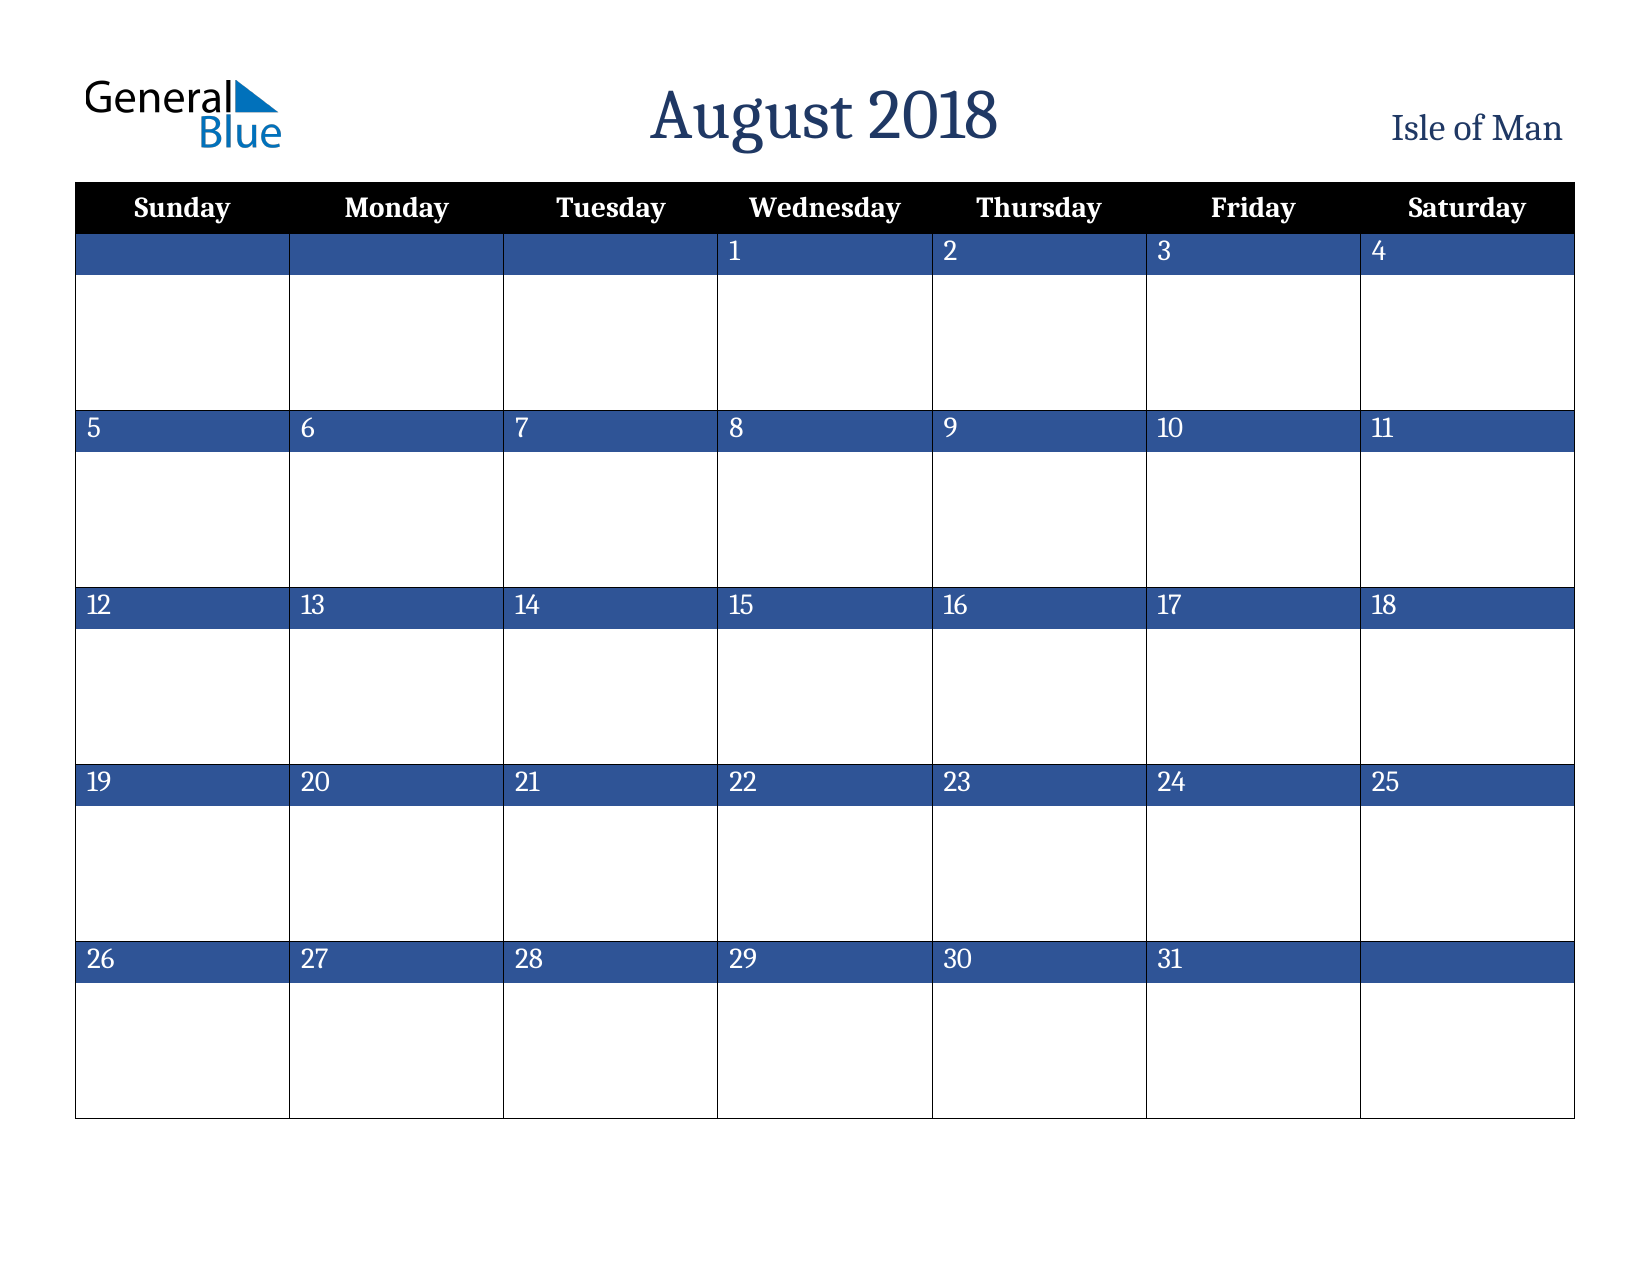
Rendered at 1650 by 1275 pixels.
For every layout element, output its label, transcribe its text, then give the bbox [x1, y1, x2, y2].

table_cell [718, 983, 932, 1118]
table_cell [933, 629, 1146, 764]
table_cell 11 [1361, 411, 1574, 452]
table_cell [504, 629, 717, 764]
table_cell [1147, 275, 1360, 410]
table_cell 22 [718, 765, 932, 806]
table_cell 21 [504, 765, 717, 806]
table_cell 8 [718, 411, 932, 452]
table_cell [718, 452, 932, 587]
table_cell [1361, 452, 1574, 587]
table_cell [290, 275, 503, 410]
table_cell 23 [933, 765, 1146, 806]
table_cell 28 [504, 942, 717, 983]
table_cell [1147, 452, 1360, 587]
table_cell 17 [1147, 588, 1360, 629]
table_cell [1361, 629, 1574, 764]
table_cell 27 [290, 942, 503, 983]
table_cell [76, 806, 289, 941]
table_cell 31 [1147, 942, 1360, 983]
table_cell 15 [718, 588, 932, 629]
table_cell [290, 806, 503, 941]
table_cell [1147, 983, 1360, 1118]
table_cell 16 [933, 588, 1146, 629]
table_cell Tuesday [504, 183, 717, 233]
table_cell 12 [76, 588, 289, 629]
table_cell [504, 806, 717, 941]
table_cell [76, 983, 289, 1118]
table_cell 26 [76, 942, 289, 983]
table_cell [1361, 942, 1574, 983]
table_cell 29 [718, 942, 932, 983]
table_cell [290, 234, 503, 275]
table_cell [933, 983, 1146, 1118]
picture [86, 80, 281, 148]
table_cell 3 [1147, 234, 1360, 275]
table_cell [76, 452, 289, 587]
table_cell [718, 275, 932, 410]
table_cell [290, 983, 503, 1118]
table_header Isle of Man [1146, 75, 1574, 182]
table_cell 9 [933, 411, 1146, 452]
table_cell [718, 806, 932, 941]
table_cell Saturday [1361, 183, 1574, 233]
table_cell [718, 629, 932, 764]
table_cell Thursday [933, 183, 1146, 233]
table_cell 1 [718, 234, 932, 275]
table_cell Monday [290, 183, 503, 233]
table_cell 13 [290, 588, 503, 629]
table_cell 6 [290, 411, 503, 452]
table_cell [504, 983, 717, 1118]
table_cell [933, 275, 1146, 410]
table_cell [504, 452, 717, 587]
table_cell [76, 629, 289, 764]
table_cell [290, 452, 503, 587]
table_cell [933, 806, 1146, 941]
table_cell 19 [76, 765, 289, 806]
table_cell [1147, 806, 1360, 941]
table_cell 4 [1361, 234, 1574, 275]
table_cell [933, 452, 1146, 587]
table_cell Wednesday [718, 183, 932, 233]
table_cell 2 [933, 234, 1146, 275]
table_cell Friday [1147, 183, 1360, 233]
table_cell 20 [290, 765, 503, 806]
table_cell [504, 275, 717, 410]
table_cell [1361, 806, 1574, 941]
table_cell 30 [933, 942, 1146, 983]
table_cell [76, 234, 289, 275]
table_cell 5 [76, 411, 289, 452]
table_header August 2018 [504, 75, 1146, 182]
table_cell [504, 234, 717, 275]
table_header [76, 75, 503, 182]
table_cell 14 [504, 588, 717, 629]
table_cell 7 [504, 411, 717, 452]
table_cell 10 [1147, 411, 1360, 452]
table_cell 18 [1361, 588, 1574, 629]
table_cell [76, 275, 289, 410]
table_cell [1147, 629, 1360, 764]
table_cell [1361, 275, 1574, 410]
table_cell [1361, 983, 1574, 1118]
table_cell [290, 629, 503, 764]
table_cell 25 [1361, 765, 1574, 806]
table_cell 24 [1147, 765, 1360, 806]
table_cell Sunday [76, 183, 289, 233]
